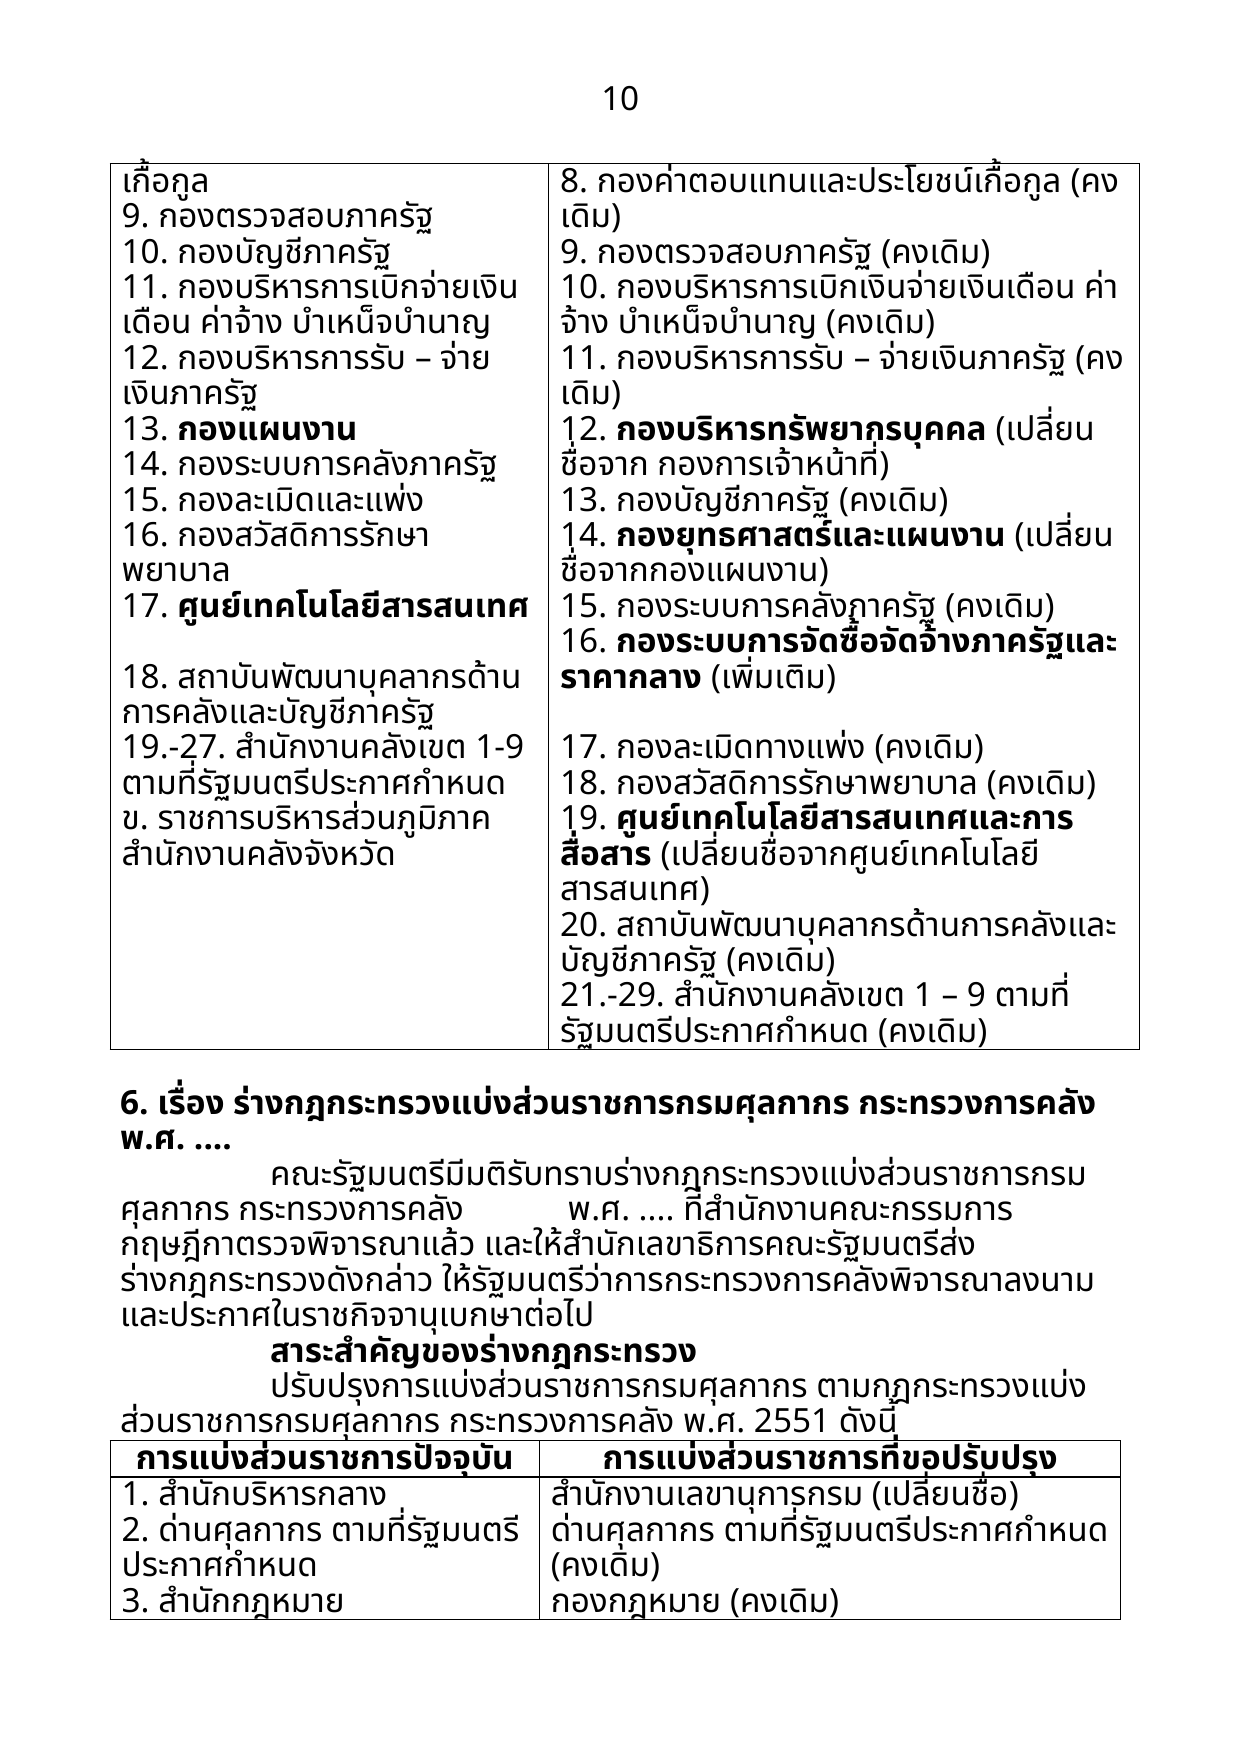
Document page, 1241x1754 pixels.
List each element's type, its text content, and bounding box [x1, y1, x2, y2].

table_header การแบ่งส่วนราชการที่ขอปรับปรุง [540, 1441, 1120, 1476]
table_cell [549, 164, 1139, 1049]
table_header การแบ่งส่วนราชการปัจจุบัน [111, 1441, 539, 1476]
text คณะรัฐมนตรีมีมติรับทราบร่างกฎกระทรวงแบ่งส่วนราชการกรมศุลกากร กระทรวงการคลัง พ.ศ. .... ที่สำนักงานคณะกรรมการกฤษฎีกาตรวจพิจารณาแล้ว และให้สำนักเลขาธิการคณะรัฐมนตรีส่ง ร่างกฎกระทรวงดังกล่าว ให้รัฐมนตรีว่าการกระทรวงการคลังพิจารณาลงนาม และประกาศในราชกิจจานุเบกษาต่อไป [120, 1157, 1120, 1334]
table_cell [540, 1478, 1120, 1619]
text ปรับปรุงการแบ่งส่วนราชการกรมศุลกากร ตามกฎกระทรวงแบ่งส่วนราชการกรมศุลกากร กระทรวงการคลัง พ.ศ. 2551 ดังนี้ [120, 1369, 1120, 1440]
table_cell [111, 164, 548, 1049]
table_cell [111, 1478, 539, 1619]
text สาระสำคัญของร่างกฎกระทรวง [120, 1334, 1120, 1369]
text 6. เรื่อง ร่างกฎกระทรวงแบ่งส่วนราชการกรมศุลกากร กระทรวงการคลัง พ.ศ. .... [120, 1086, 1120, 1157]
